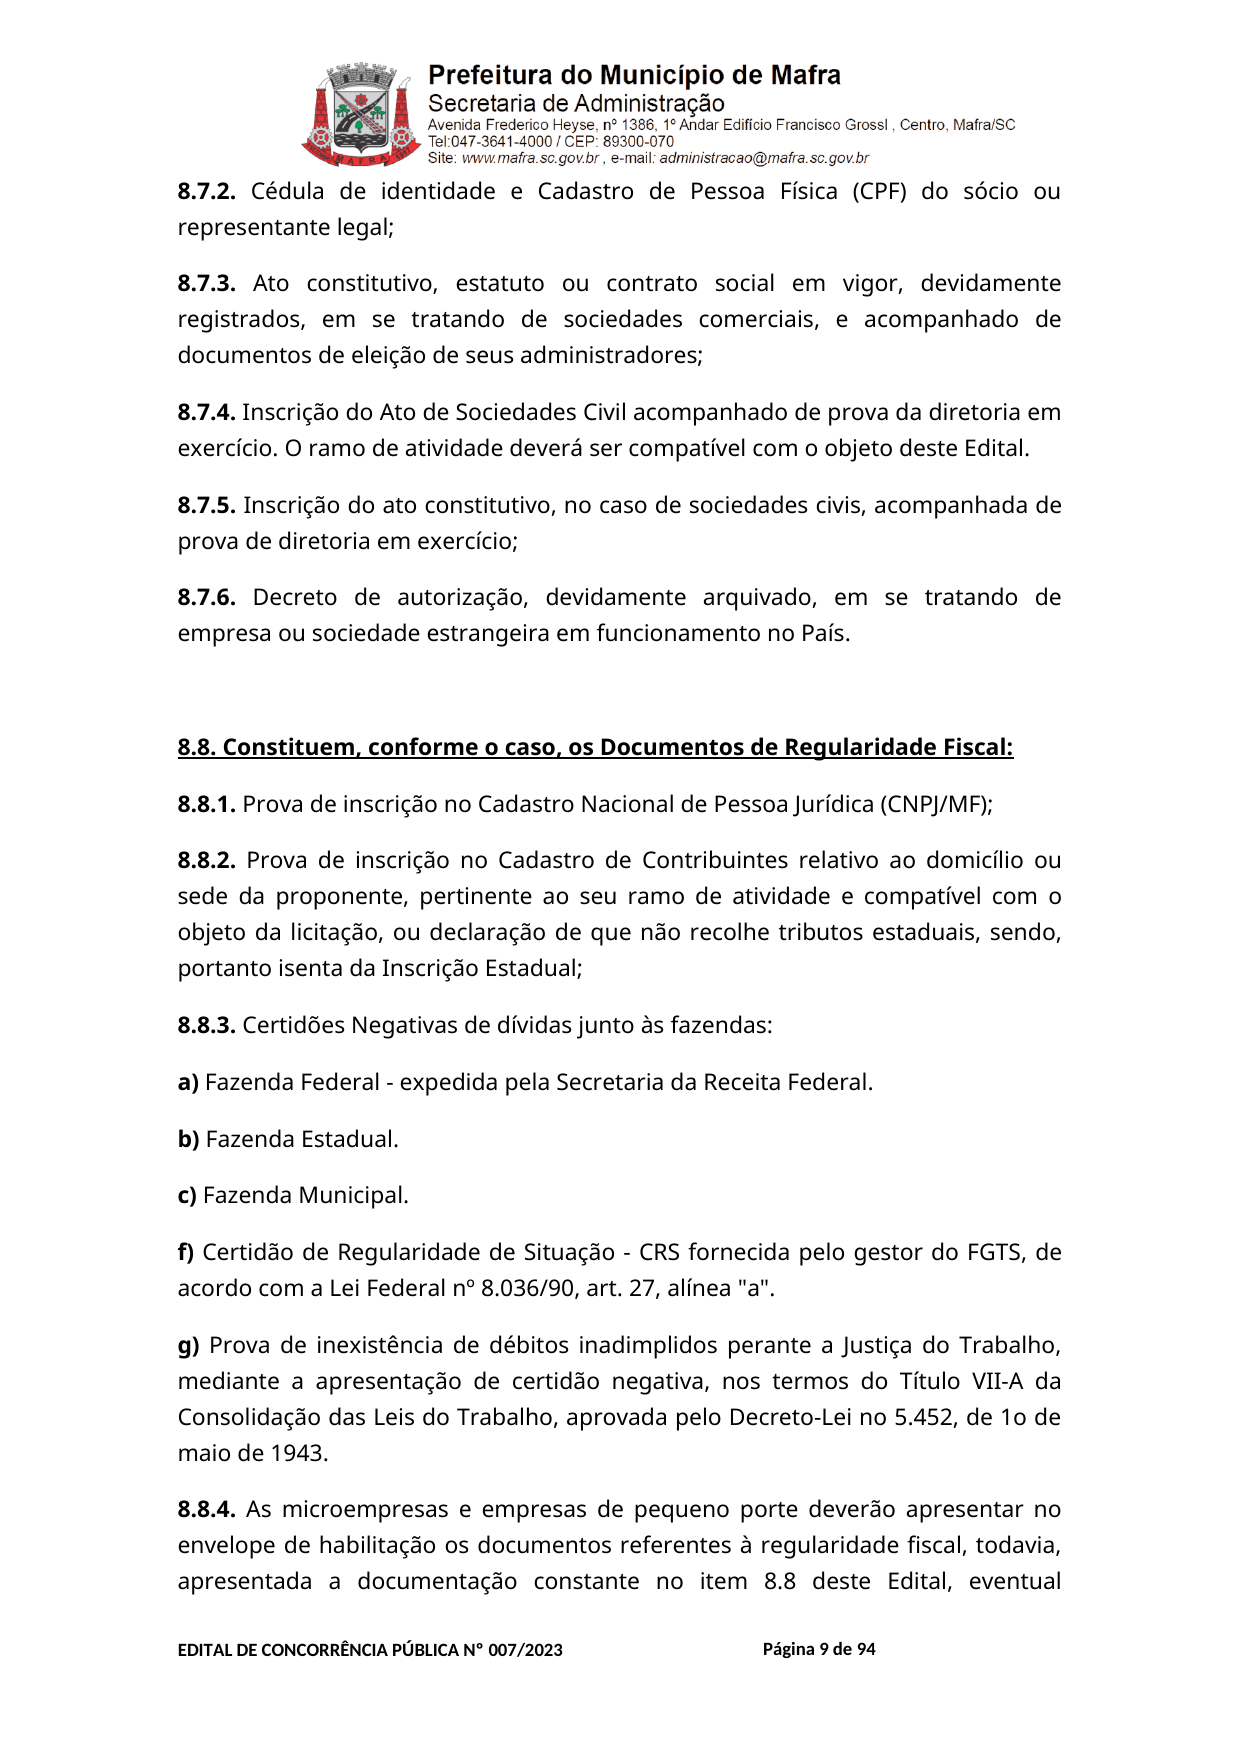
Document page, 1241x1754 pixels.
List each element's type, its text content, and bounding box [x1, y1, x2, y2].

text 8.8.2. Prova de inscrição no Cadastro de Contribuintes relativo ao domicílio ou sede da proponente, pertinente ao seu ramo de atividade e compatível com o objeto da licitação, ou declaração de que não recolhe tributos estaduais, sendo, portanto isenta da Inscrição Estadual; [177, 844, 1063, 983]
text 8.7.4. Inscrição do Ato de Sociedades Civil acompanhado de prova da diretoria em exercício. O ramo de atividade deverá ser compatível com o objeto deste Edital. [177, 396, 1063, 463]
text 8.7.3. Ato constitutivo, estatuto ou contrato social em vigor, devidamente registrados, em se tratando de sociedades comerciais, e acompanhado de documentos de eleição de seus administradores; [177, 267, 1063, 370]
text 8.7.2. Cédula de identidade e Cadastro de Pessoa Física (CPF) do sócio ou representante legal; [177, 174, 1063, 242]
text f) Certidão de Regularidade de Situação - CRS fornecida pelo gestor do FGTS, de acordo com a Lei Federal nº 8.036/90, art. 27, alínea "a". [177, 1236, 1063, 1303]
text b) Fazenda Estadual. [177, 1122, 1063, 1154]
text 8.7.6. Decreto de autorização, devidamente arquivado, em se tratando de empresa ou sociedade estrangeira em funcionamento no País. [177, 581, 1063, 648]
text 8.7.5. Inscrição do ato constitutivo, no caso de sociedades civis, acompanhada de prova de diretoria em exercício; [177, 489, 1063, 556]
text 8.8. Constituem, conforme o caso, os Documentos de Regularidade Fiscal: [177, 731, 1063, 762]
text c) Fazenda Municipal. [177, 1179, 1063, 1211]
text a) Fazenda Federal - expedida pela Secretaria da Receita Federal. [177, 1066, 1063, 1097]
text 8.8.1. Prova de inscrição no Cadastro Nacional de Pessoa Jurídica (CNPJ/MF); [177, 788, 1063, 819]
picture [177, 6, 1061, 175]
text 8.8.3. Certidões Negativas de dívidas junto às fazendas: [177, 1009, 1063, 1040]
text g) Prova de inexistência de débitos inadimplidos perante a Justiça do Trabalho, mediante a apresentação de certidão negativa, nos termos do Título VII-A da Consolidação das Leis do Trabalho, aprovada pelo Decreto-Lei no 5.452, de 1o de maio de 1943. [177, 1329, 1063, 1468]
